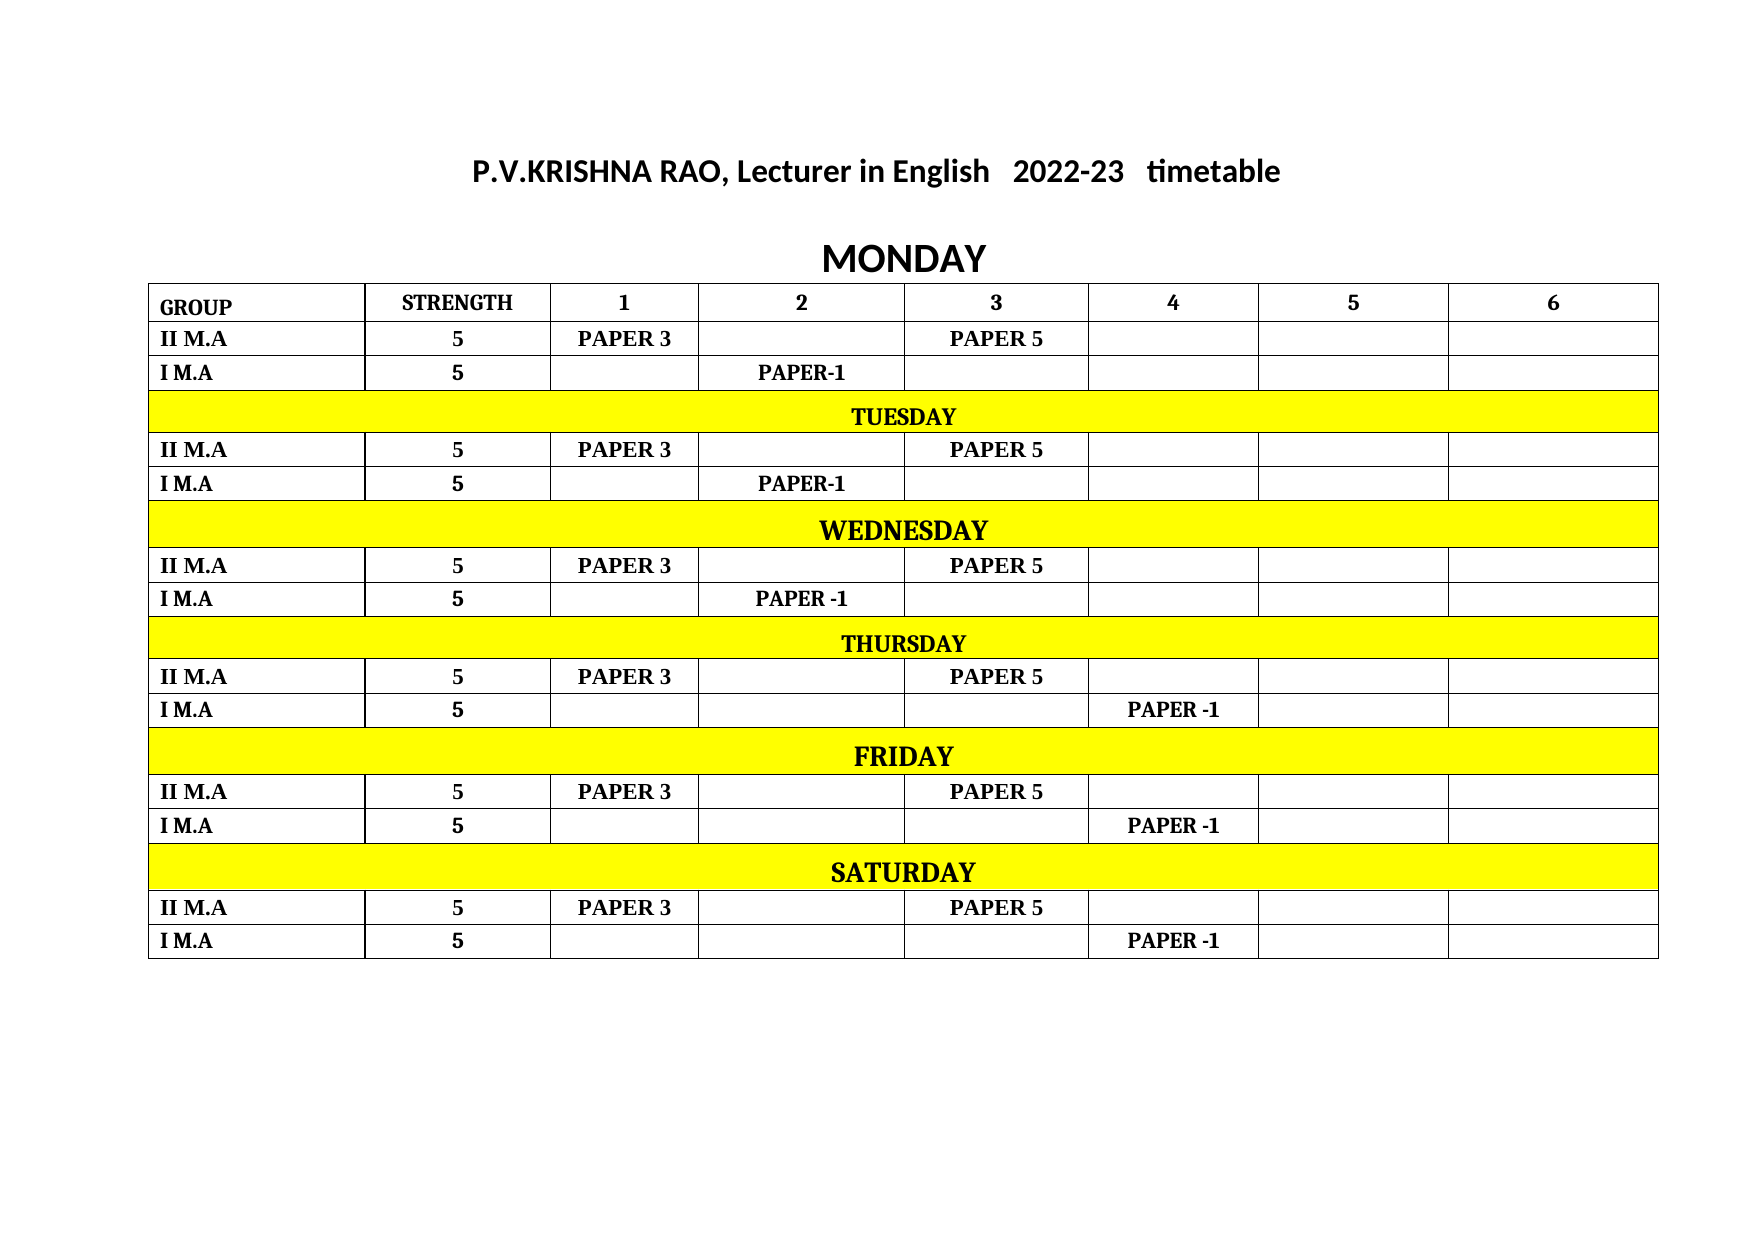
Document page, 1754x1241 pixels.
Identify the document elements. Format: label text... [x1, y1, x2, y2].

table_cell PAPER 5 [905, 548, 1088, 582]
table_cell [1259, 775, 1448, 808]
table_cell PAPER-1 [699, 467, 904, 500]
table_cell [905, 583, 1088, 616]
table_cell [699, 809, 904, 843]
table_cell I M.A [149, 925, 364, 958]
table_cell [699, 433, 904, 466]
table_cell [699, 659, 904, 693]
table_header MONDAY [149, 218, 1659, 283]
table_cell PAPER 5 [905, 659, 1088, 693]
table_cell [1449, 891, 1658, 924]
table_cell TUESDAY [149, 391, 1658, 432]
table_cell [551, 583, 698, 616]
table_cell 5 [366, 467, 550, 500]
table_cell [699, 548, 904, 582]
table_cell [1449, 433, 1658, 466]
table_cell [1449, 694, 1658, 727]
table_cell 5 [366, 322, 550, 355]
table_cell WEDNESDAY [149, 501, 1658, 547]
table_cell [1449, 925, 1658, 958]
table_cell [1259, 548, 1448, 582]
table_cell 6 [1449, 284, 1658, 321]
table_cell [1089, 322, 1258, 355]
table_cell [1089, 775, 1258, 808]
table_cell 5 [366, 809, 550, 843]
table_cell [1089, 467, 1258, 500]
table_cell [699, 775, 904, 808]
table_cell [1449, 659, 1658, 693]
table_cell [905, 694, 1088, 727]
table_cell 3 [905, 284, 1088, 321]
table_cell STRENGTH [366, 284, 550, 321]
table_cell [1449, 356, 1658, 389]
table_cell [1259, 694, 1448, 727]
table_cell I M.A [149, 467, 364, 500]
table_cell [1259, 433, 1448, 466]
table_cell [1449, 775, 1658, 808]
table_cell [551, 925, 698, 958]
table_cell I M.A [149, 809, 364, 843]
table_cell II M.A [149, 891, 364, 924]
table_cell I M.A [149, 356, 364, 389]
table_cell PAPER 5 [905, 775, 1088, 808]
table_cell 5 [366, 925, 550, 958]
table_cell 5 [366, 891, 550, 924]
table_cell [1089, 356, 1258, 389]
table_cell PAPER -1 [1089, 809, 1258, 843]
table_cell [699, 694, 904, 727]
table_cell II M.A [149, 433, 364, 466]
table_cell [905, 809, 1088, 843]
table_cell [1089, 433, 1258, 466]
table_cell [1259, 659, 1448, 693]
table_cell 2 [699, 284, 904, 321]
table_cell [1089, 891, 1258, 924]
table_cell 5 [366, 775, 550, 808]
table_cell PAPER -1 [699, 583, 904, 616]
table_cell [1259, 356, 1448, 389]
text P.V.KRISHNA RAO, Lecturer in English 2022-23 timetable [150, 150, 1604, 191]
table_cell [1259, 467, 1448, 500]
table_cell I M.A [149, 694, 364, 727]
table_cell II M.A [149, 775, 364, 808]
table_cell [1259, 809, 1448, 843]
table_cell SATURDAY [149, 844, 1658, 889]
table_cell 1 [551, 284, 698, 321]
table_cell PAPER 3 [551, 548, 698, 582]
table_cell [1089, 548, 1258, 582]
table_cell PAPER 5 [905, 433, 1088, 466]
table_cell [551, 356, 698, 389]
table_cell PAPER 5 [905, 322, 1088, 355]
table_cell 5 [366, 694, 550, 727]
table_cell [905, 925, 1088, 958]
table_cell 5 [366, 433, 550, 466]
table_cell [699, 891, 904, 924]
table_cell PAPER 5 [905, 891, 1088, 924]
table_cell PAPER-1 [699, 356, 904, 389]
table_cell [1449, 583, 1658, 616]
table_cell PAPER 3 [551, 891, 698, 924]
table_cell 5 [366, 356, 550, 389]
table_cell PAPER 3 [551, 322, 698, 355]
table_cell THURSDAY [149, 617, 1658, 658]
table_cell II M.A [149, 548, 364, 582]
table_cell [905, 467, 1088, 500]
table_cell [1089, 659, 1258, 693]
table_cell [1259, 925, 1448, 958]
table_cell [905, 356, 1088, 389]
table_cell PAPER 3 [551, 433, 698, 466]
table_cell [1449, 548, 1658, 582]
table_cell [1259, 891, 1448, 924]
table_cell [551, 467, 698, 500]
table_cell PAPER 3 [551, 775, 698, 808]
table_cell GROUP [149, 284, 364, 321]
table_cell [1449, 809, 1658, 843]
table_cell [551, 694, 698, 727]
table_cell [1259, 322, 1448, 355]
table_cell PAPER -1 [1089, 694, 1258, 727]
table_cell [551, 809, 698, 843]
table_cell [1259, 583, 1448, 616]
table_cell [699, 925, 904, 958]
table_cell 4 [1089, 284, 1258, 321]
table_cell [1449, 467, 1658, 500]
table_cell II M.A [149, 322, 364, 355]
table_cell 5 [366, 583, 550, 616]
table_cell II M.A [149, 659, 364, 693]
table_cell [1089, 583, 1258, 616]
table_cell PAPER 3 [551, 659, 698, 693]
table_cell 5 [1259, 284, 1448, 321]
table_cell FRIDAY [149, 728, 1658, 774]
table_cell [1449, 322, 1658, 355]
table_cell PAPER -1 [1089, 925, 1258, 958]
table_cell [699, 322, 904, 355]
table_cell I M.A [149, 583, 364, 616]
table_cell 5 [366, 659, 550, 693]
table_cell 5 [366, 548, 550, 582]
